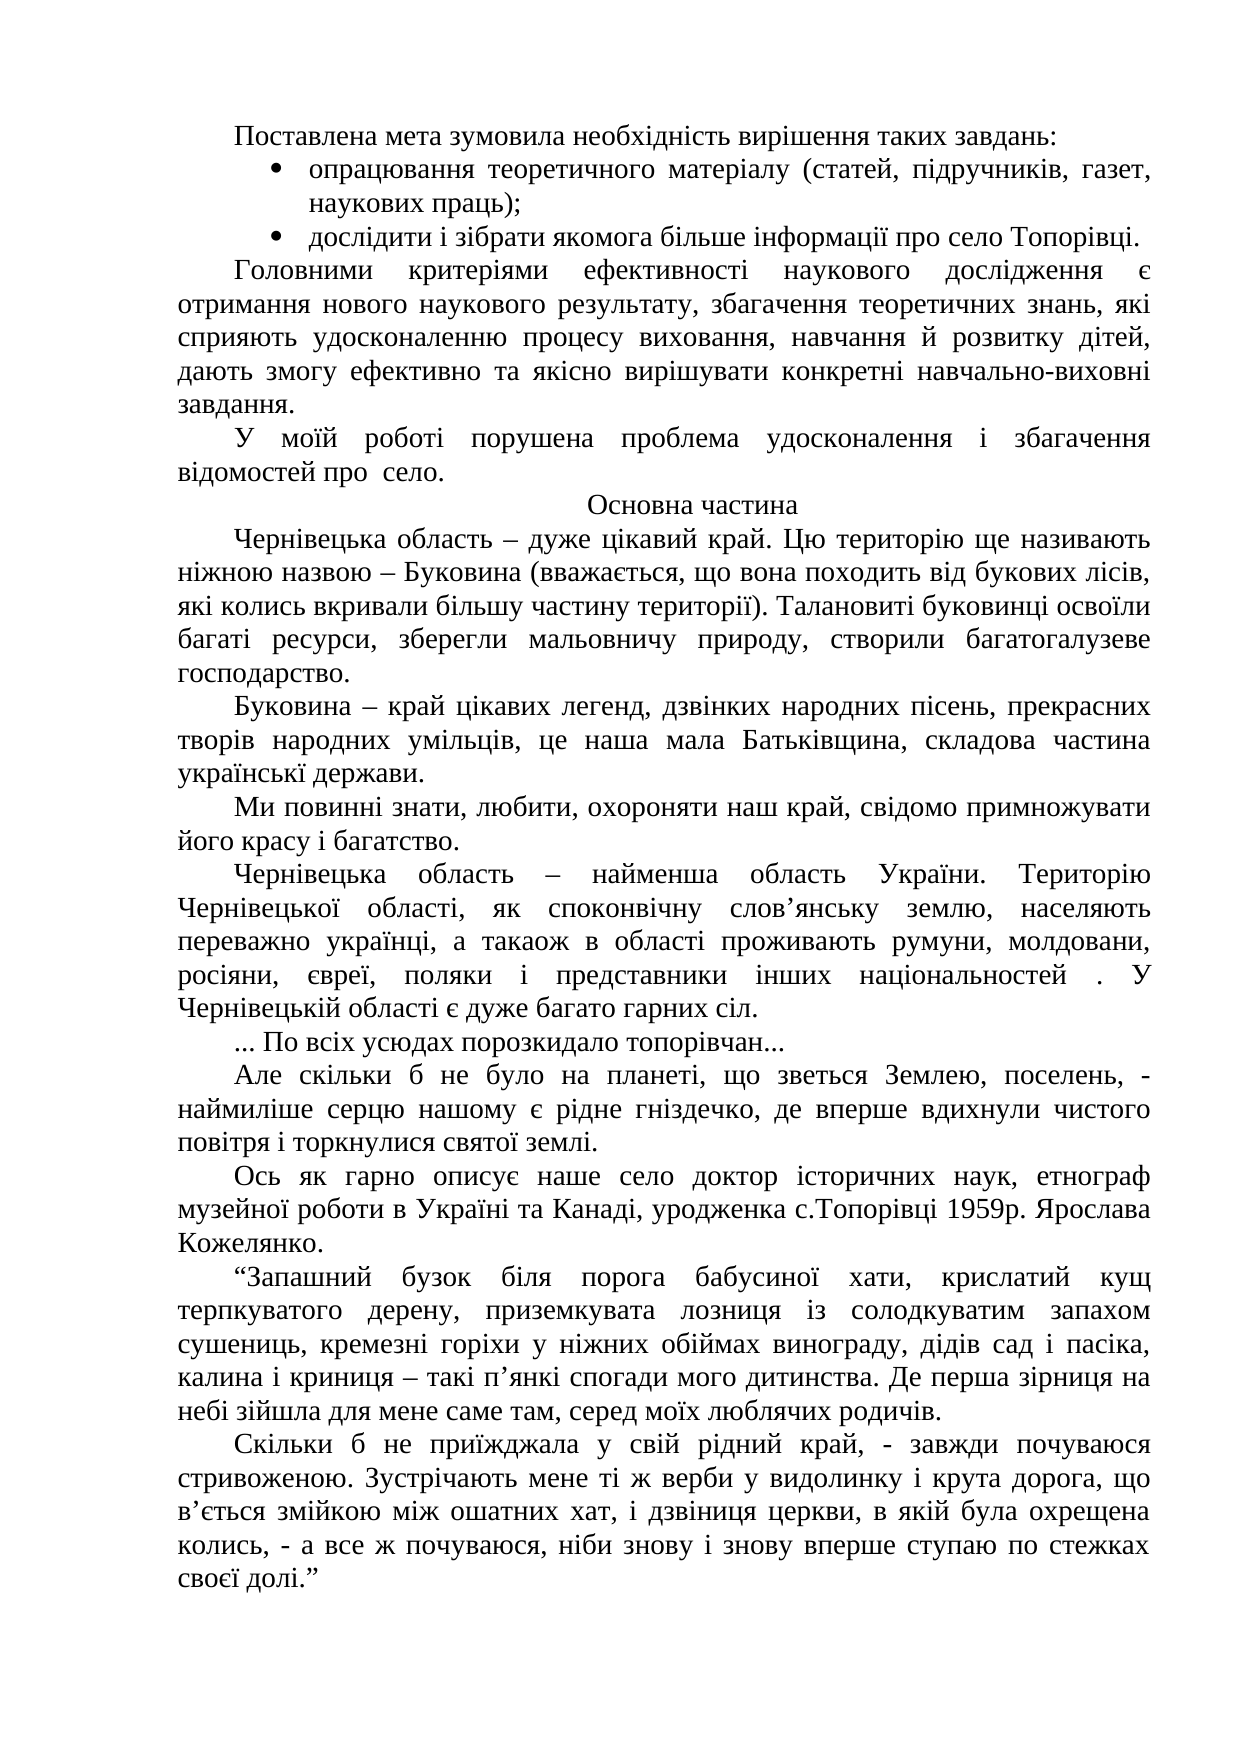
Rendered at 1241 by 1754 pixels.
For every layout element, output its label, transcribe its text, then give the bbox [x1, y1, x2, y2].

text Основна частина [177, 487, 1152, 521]
text Ми повинні знати, любити, охороняти наш край, свідомо примножувати його красу і багатство. [177, 789, 1152, 856]
text У моїй роботі порушена проблема удосконалення і збагачення відомостей про село. [177, 420, 1152, 487]
text Буковина – край цікавих легенд, дзвінких народних пісень, прекрасних творів народних умільців, це наша мала Батьківщина, складова частина українськї держави. [177, 688, 1152, 789]
text Скільки б не приїжджала у свій рідний край, - завжди почуваюся стривоженою. Зустрічають мене ті ж верби у видолинку і крута дорога, що в’ється змійкою між ошатних хат, і дзвіниця церкви, в якій була охрещена колись, - а все ж почуваюся, ніби знову і знову вперше ступаю по стежках своєї долі.” [177, 1426, 1152, 1594]
text Чернівецька область – дуже цікавий край. Цю територію ще називають ніжною назвою – Буковина (вважається, що вона походить від букових лісів, які колись вкривали більшу частину території). Талановиті буковинці освоїли багаті ресурси, зберегли мальовничу природу, створили багатогалузеве господарство. [177, 521, 1152, 688]
text ... По всіх усюдах порозкидало топорівчан... [177, 1024, 1152, 1057]
text Поставлена мета зумовила необхідність вирішення таких завдань: [177, 118, 1152, 152]
list опрацювання теоретичного матеріалу (статей, підручників, газет, наукових праць); [271, 152, 1152, 219]
list дослідити і зібрати якомога більше інформації про село Топорівці. [271, 219, 1152, 252]
text Але скільки б не було на планеті, що зветься Землею, поселень, - наймиліше серцю нашому є рідне гніздечко, де вперше вдихнули чистого повітря і торкнулися святої землі. [177, 1057, 1152, 1158]
text Головними критеріями ефективності наукового дослідження є отримання нового наукового результату, збагачення теоретичних знань, які сприяють удосконаленню процесу виховання, навчання й розвитку дітей, дають змогу ефективно та якісно вирішувати конкретні навчально-виховні завдання. [177, 252, 1152, 420]
text “Запашний бузок біля порога бабусиної хати, крислатий кущ терпкуватого дерену, приземкувата лозниця із солодкуватим запахом сушениць, кремезні горіхи у ніжних обіймах винограду, дідів сад і пасіка, калина і криниця – такі п’янкі спогади мого дитинства. Де перша зірниця на небі зійшла для мене саме там, серед моїх люблячих родичів. [177, 1259, 1152, 1426]
text Ось як гарно описує наше село доктор історичних наук, етнограф музейної роботи в Україні та Канаді, уродженка с.Топорівці 1959р. Ярослава Кожелянко. [177, 1158, 1152, 1259]
text Чернівецька область – найменша область України. Територію Чернівецької області, як споконвічну слов’янську землю, населяють переважно українці, а такаож в області проживають румуни, молдовани, росіяни, євреї, поляки і представники інших національностей . У Чернівецькій області є дуже багато гарних сіл. [177, 856, 1152, 1024]
